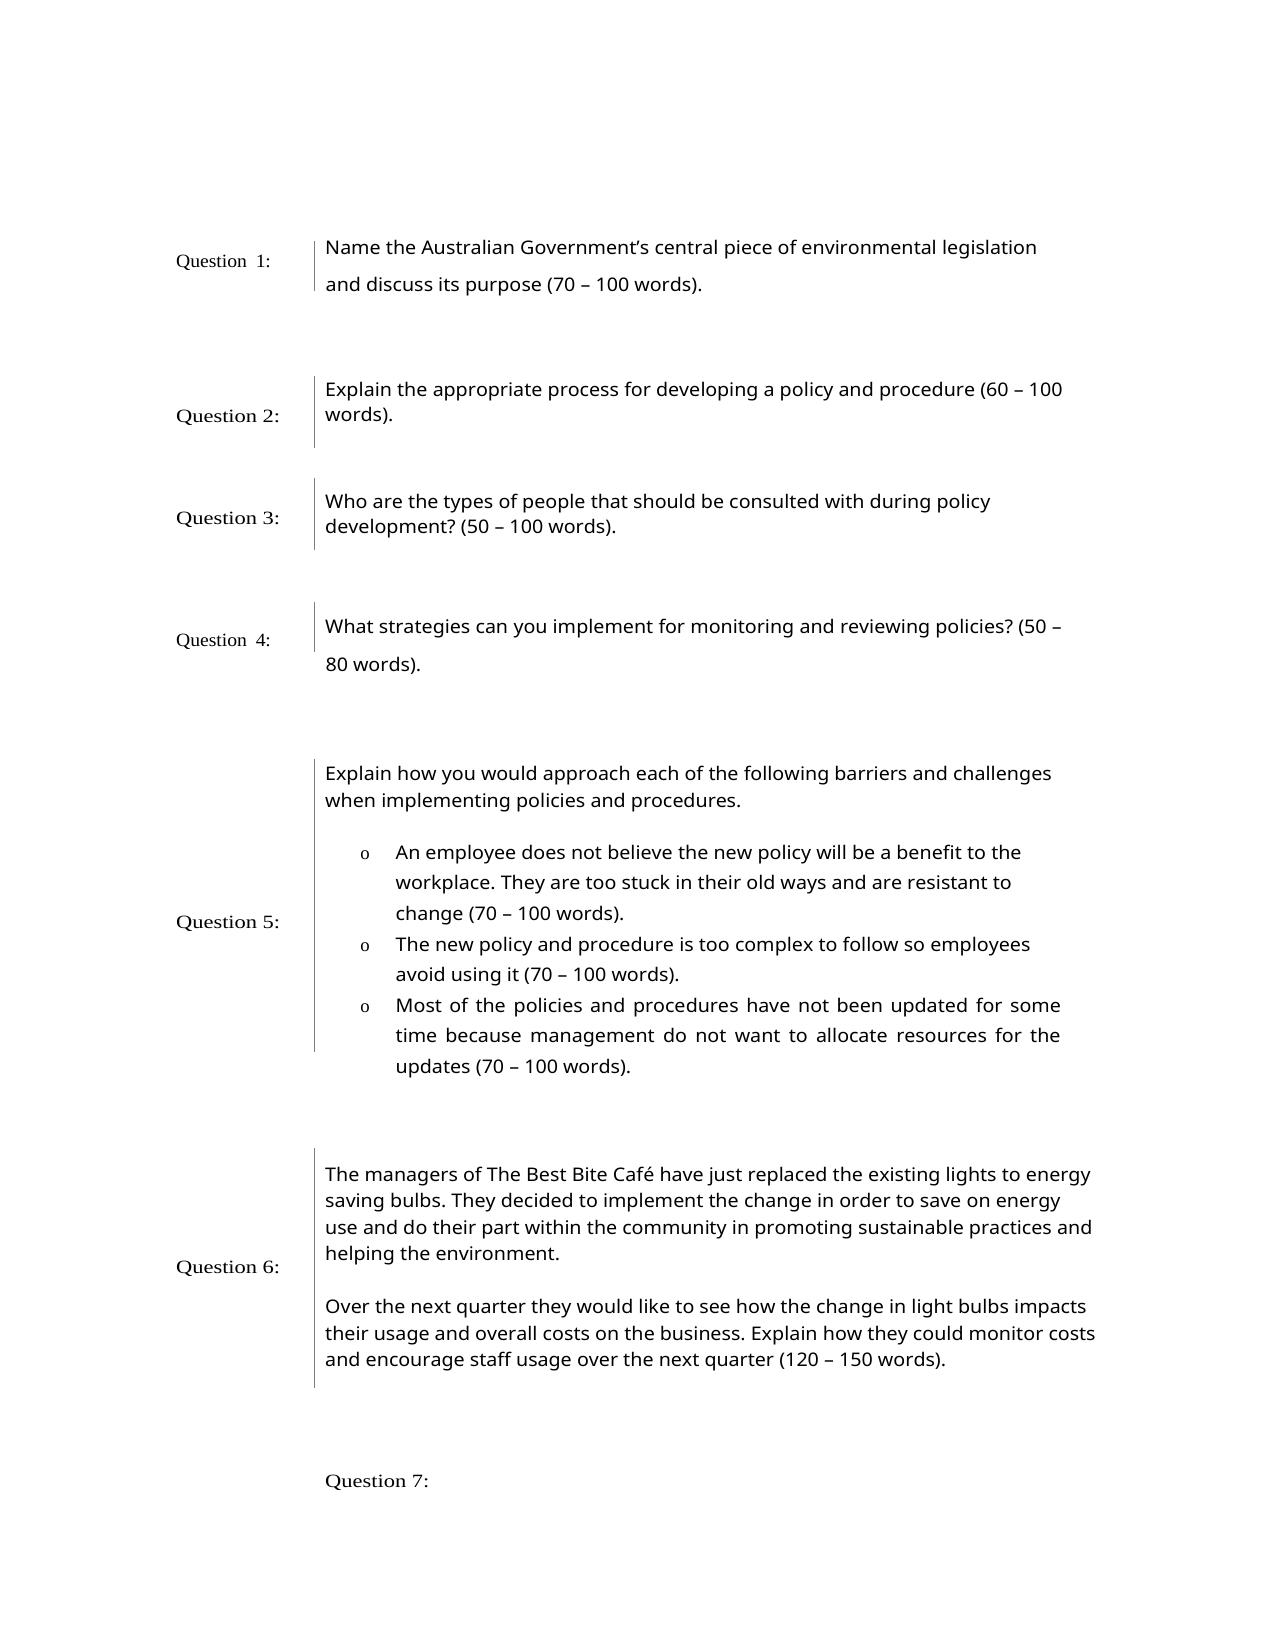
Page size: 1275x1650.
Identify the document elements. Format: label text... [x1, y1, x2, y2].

text Question 2: [176, 402, 282, 427]
text Question 3: [176, 504, 282, 529]
text The managers of The Best Bite Café have just replaced the existing lights to energy saving bulbs. They decided to implement the change in order to save on energy use and do their part within the community in promoting sustainable practices and helping the environment. [325, 1162, 1095, 1266]
text Question 1: Name the Australian Government’s central piece of environmental legislation and discuss its purpose (70 – 100 words). [176, 234, 1059, 297]
text Who are the types of people that should be consulted with during policy development? (50 – 100 words). [325, 488, 1097, 538]
text Explain the appropriate process for developing a policy and procedure (60 – 100 words). [325, 377, 1097, 427]
text Over the next quarter they would like to see how the change in light bulbs impacts their usage and overall costs on the business. Explain how they could monitor costs and encourage staff usage over the next quarter (120 – 150 words). [325, 1293, 1101, 1372]
list Most of the policies and procedures have not been updated for some time because management do not want to allocate resources for the updates (70 – 100 words). [360, 992, 1061, 1079]
text Question 7: [325, 1470, 1106, 1492]
list The new policy and procedure is too complex to follow so employees avoid using it (70 – 100 words). [360, 931, 1054, 987]
text Explain how you would approach each of the following barriers and challenges when implementing policies and procedures. [325, 761, 1086, 813]
text Question 6: [176, 1256, 282, 1277]
list An employee does not believe the new policy will be a benefit to the workplace. They are too stuck in their old ways and are resistant to change (70 – 100 words). [360, 839, 1052, 926]
text Question 5: [176, 911, 282, 933]
text Question 4: What strategies can you implement for monitoring and reviewing policies? (50 – 80 words). [176, 613, 1078, 676]
